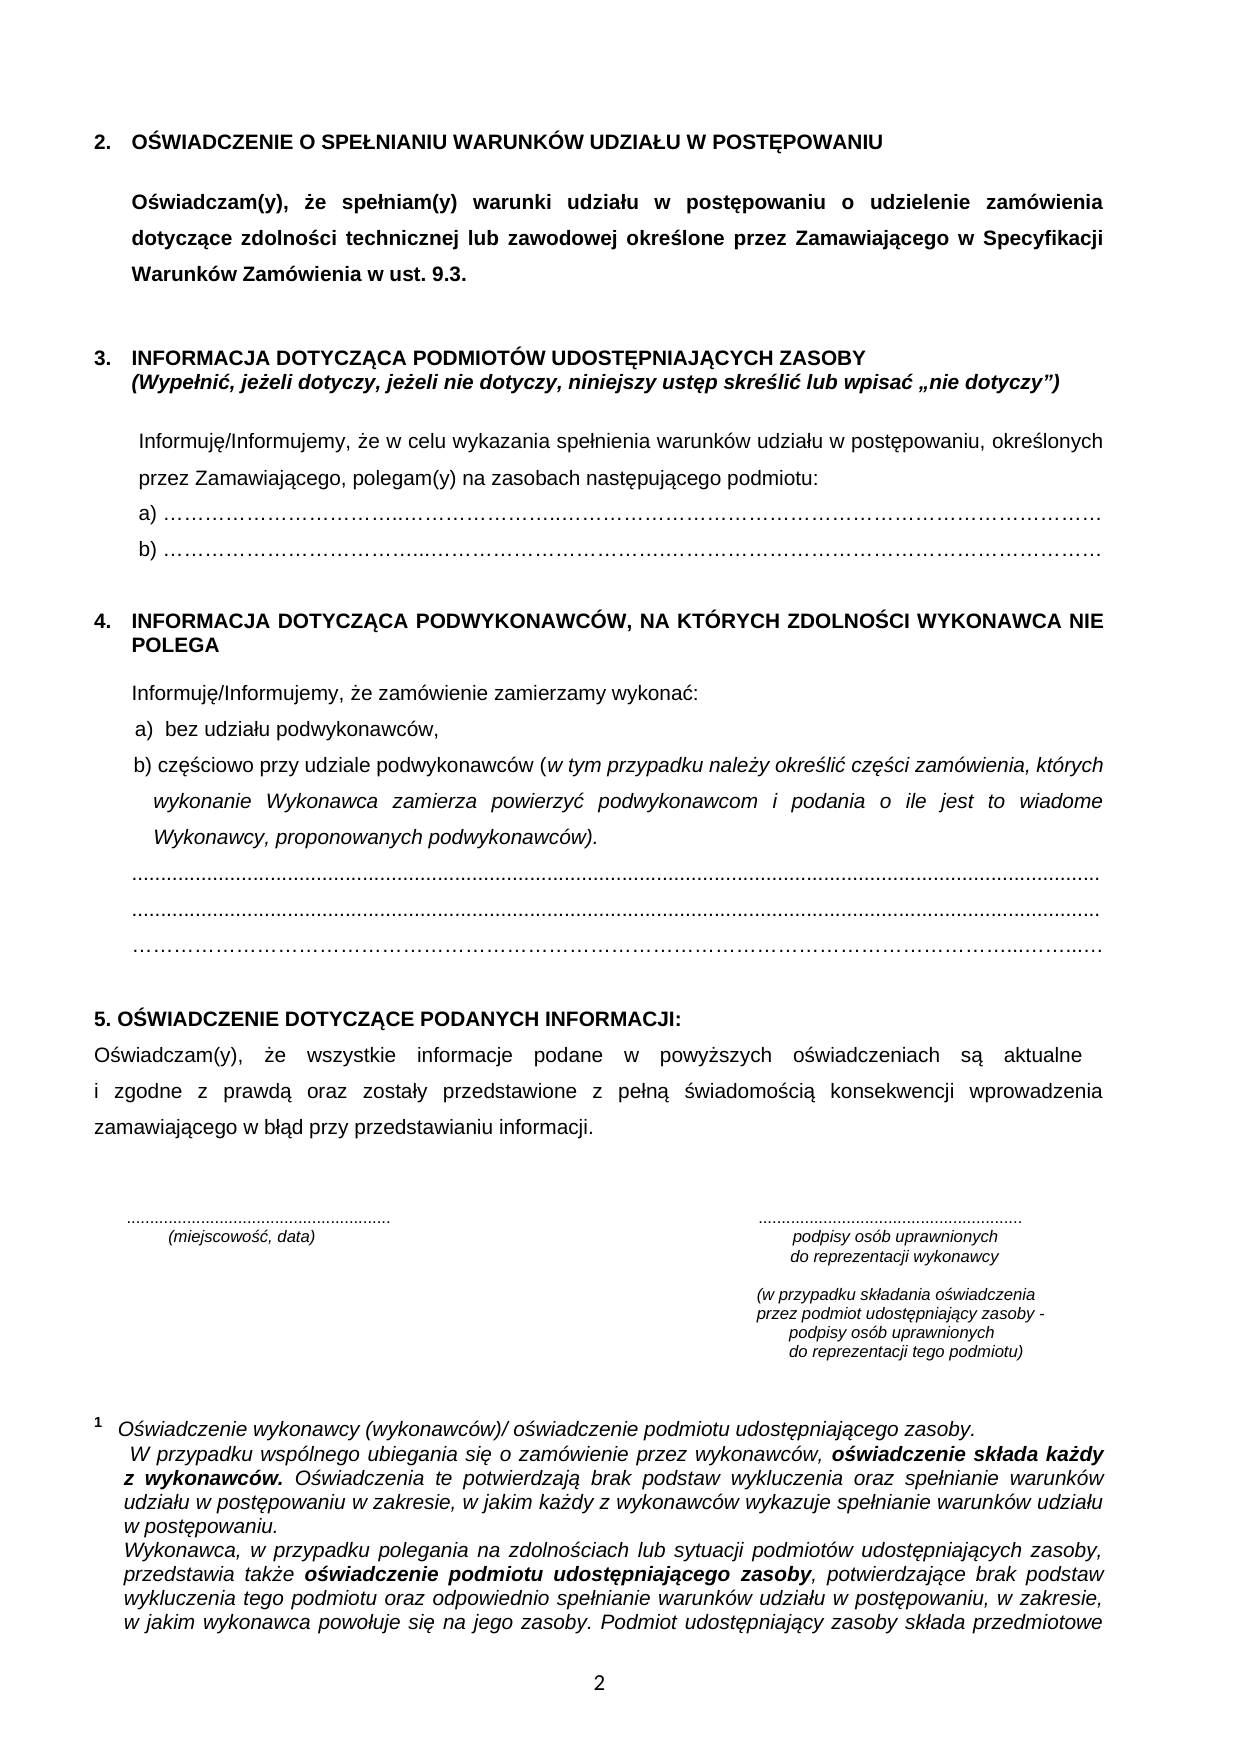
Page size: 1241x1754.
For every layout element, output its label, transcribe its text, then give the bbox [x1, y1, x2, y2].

text Informuję/Informujemy, że zamówienie zamierzamy wykonać: [131, 681, 1104, 705]
text a) ……………………………..…………………..…………………………………………………………………… [138, 501, 1104, 525]
text Informuję/Informujemy, że w celu wykazania spełnienia warunków udziału w postępowaniu, określonych przez Zamawiającego, polegam(y) na zasobach następującego podmiotu: [138, 429, 1104, 489]
text ................................................................................................................................................................................................................................................................................................................................................ [131, 861, 1104, 921]
list INFORMACJA DOTYCZĄCA PODMIOTÓW UDOSTĘPNIAJĄCYCH ZASOBY [94, 346, 1104, 369]
text podpisy osób uprawnionych [94, 1323, 1104, 1342]
text (w przypadku składania oświadczenia [94, 1285, 1104, 1304]
text ......................................................... ......................................................... [94, 1208, 1104, 1227]
text 1 Oświadczenie wykonawcy (wykonawców)/ oświadczenie podmiotu udostępniającego zasoby. [94, 1413, 1104, 1442]
text Oświadczam(y), że spełniam(y) warunki udziału w postępowaniu o udzielenie zamówienia dotyczące zdolności technicznej lub zawodowej określone przez Zamawiającego w Specyfikacji Warunków Zamówienia w ust. 9.3. [131, 190, 1104, 286]
text Oświadczam(y), że wszystkie informacje podane w powyższych oświadczeniach są aktualne i zgodne z prawdą oraz zostały przedstawione z pełną świadomością konsekwencji wprowadzenia zamawiającego w błąd przy przedstawianiu informacji. [94, 1043, 1104, 1138]
text W przypadku wspólnego ubiegania się o zamówienie przez wykonawców, oświadczenie składa każdy z wykonawców. Oświadczenia te potwierdzają brak podstaw wykluczenia oraz spełnianie warunków udziału w postępowaniu w zakresie, w jakim każdy z wykonawców wykazuje spełnianie warunków udziału w postępowaniu. [94, 1442, 1104, 1538]
list INFORMACJA DOTYCZĄCA PODWYKONAWCÓW, NA KTÓRYCH ZDOLNOŚCI WYKONAWCA NIE POLEGA [94, 609, 1104, 657]
text do reprezentacji tego podmiotu) [94, 1342, 1104, 1361]
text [123, 1538, 1104, 1634]
text b) ………………………………...…………………………….……………………………………………………… [138, 537, 1104, 561]
text 5. OŚWIADCZENIE DOTYCZĄCE PODANYCH INFORMACJI: [94, 1007, 1104, 1031]
text (Wypełnić, jeżeli dotyczy, jeżeli nie dotyczy, niniejszy ustęp skreślić lub wpisać „nie dotyczy”) [131, 369, 1104, 393]
text ………………………………………………………………………………………………………………...……...… [131, 932, 1104, 956]
list OŚWIADCZENIE O SPEŁNIANIU WARUNKÓW UDZIAŁU W POSTĘPOWANIU [94, 130, 1104, 154]
text (miejscowość, data) podpisy osób uprawnionych [94, 1227, 1104, 1246]
text a) bez udziału podwykonawców, [100, 717, 1104, 741]
text przez podmiot udostępniający zasoby - [94, 1304, 1104, 1323]
text do reprezentacji wykonawcy [94, 1246, 1104, 1266]
text b) częściowo przy udziale podwykonawców (w tym przypadku należy określić części zamówienia, których wykonanie Wykonawca zamierza powierzyć podwykonawcom i podania o ile jest to wiadome Wykonawcy, proponowanych podwykonawców). [81, 753, 1104, 849]
